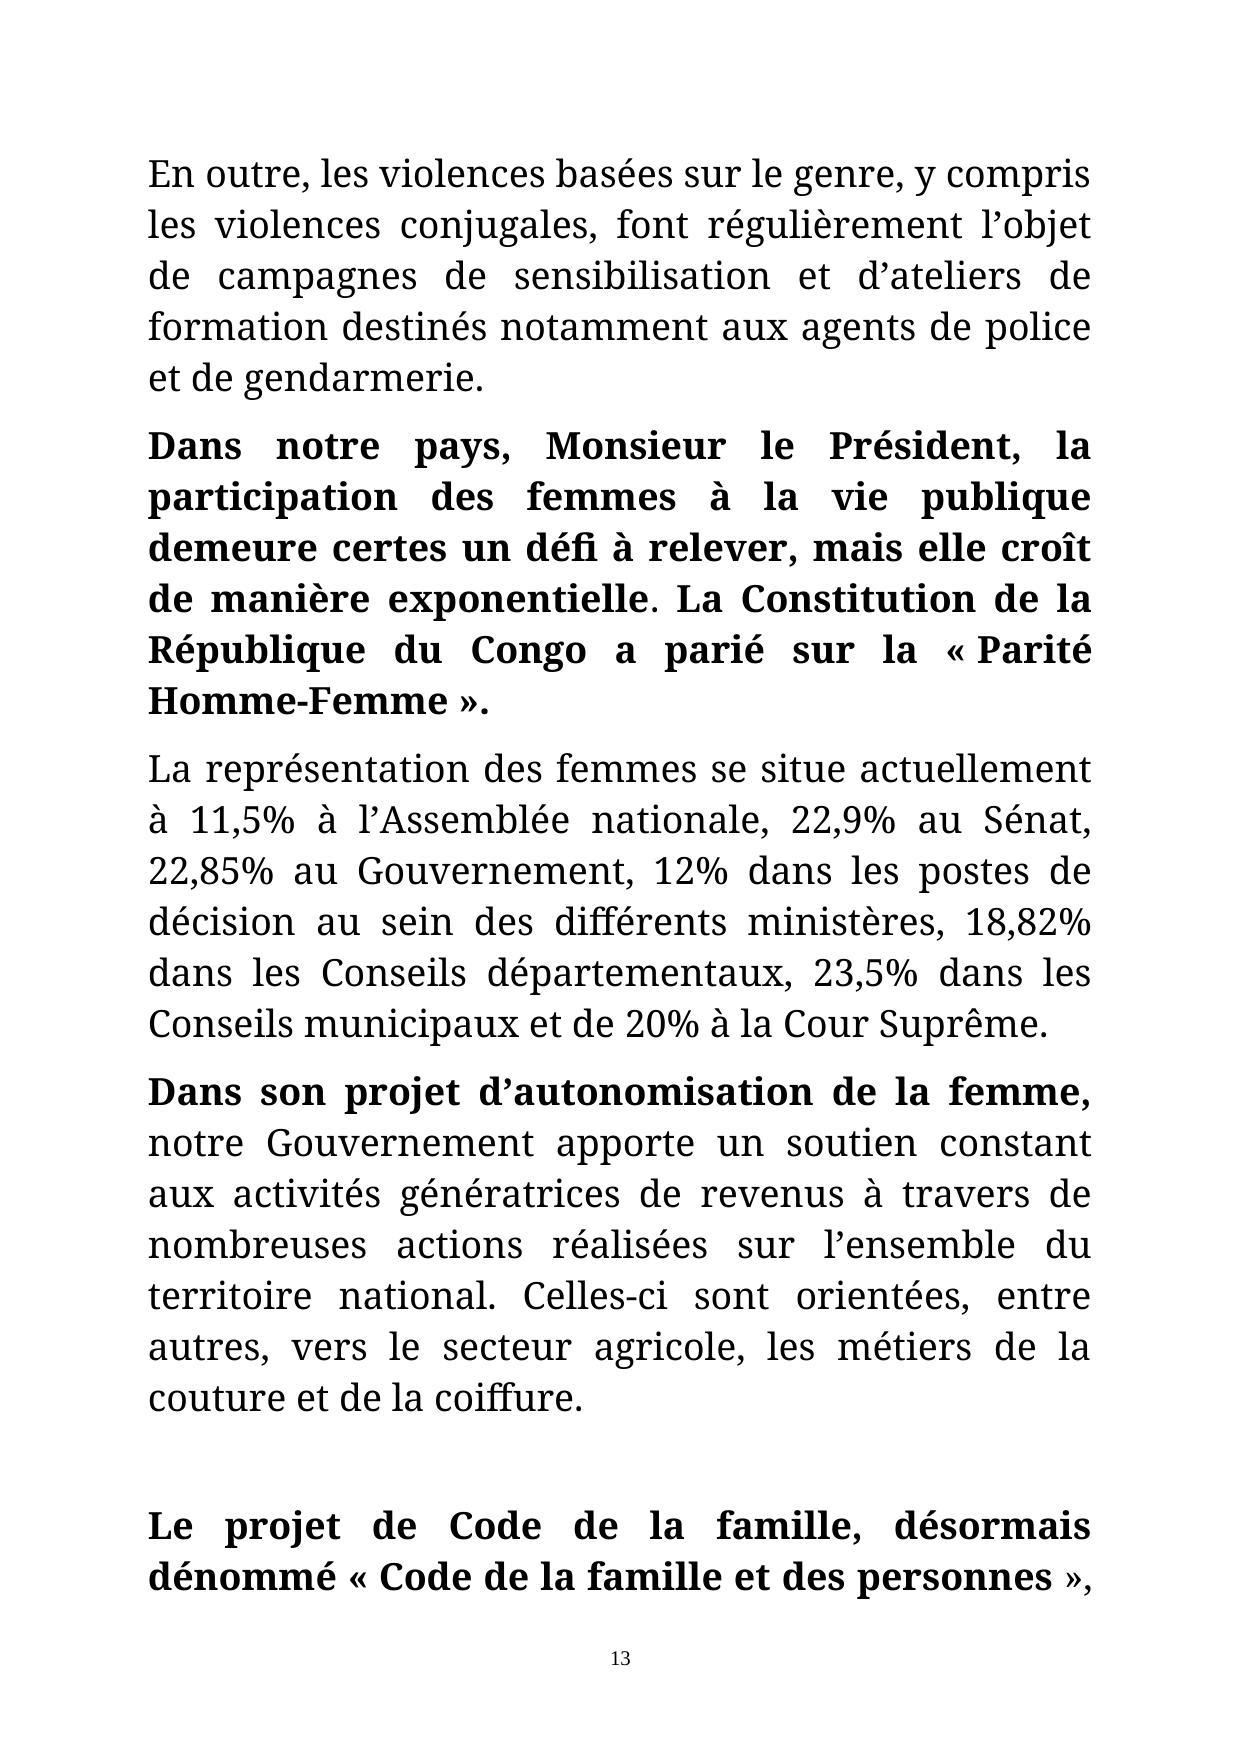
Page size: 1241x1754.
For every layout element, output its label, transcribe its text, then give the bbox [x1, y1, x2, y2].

text En outre, les violences basées sur le genre, y compris les violences conjugales, font régulièrement l’objet de campagnes de sensibilisation et d’ateliers de formation destinés notamment aux agents de police et de gendarmerie. [148, 148, 1093, 403]
text Dans son projet d’autonomisation de la femme, notre Gouvernement apporte un soutien constant aux activités génératrices de revenus à travers de nombreuses actions réalisées sur l’ensemble du territoire national. Celles-ci sont orientées, entre autres, vers le secteur agricole, les métiers de la couture et de la coiffure. [148, 1065, 1093, 1423]
text La représentation des femmes se situe actuellement à 11,5% à l’Assemblée nationale, 22,9% au Sénat, 22,85% au Gouvernement, 12% dans les postes de décision au sein des différents ministères, 18,82% dans les Conseils départementaux, 23,5% dans les Conseils municipaux et de 20% à la Cour Suprême. [148, 742, 1093, 1049]
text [148, 1499, 1093, 1601]
text Dans notre pays, Monsieur le Président, la participation des femmes à la vie publique demeure certes un défi à relever, mais elle croît de manière exponentielle. La Constitution de la République du Congo a parié sur la « Parité Homme-Femme ». [148, 419, 1093, 726]
